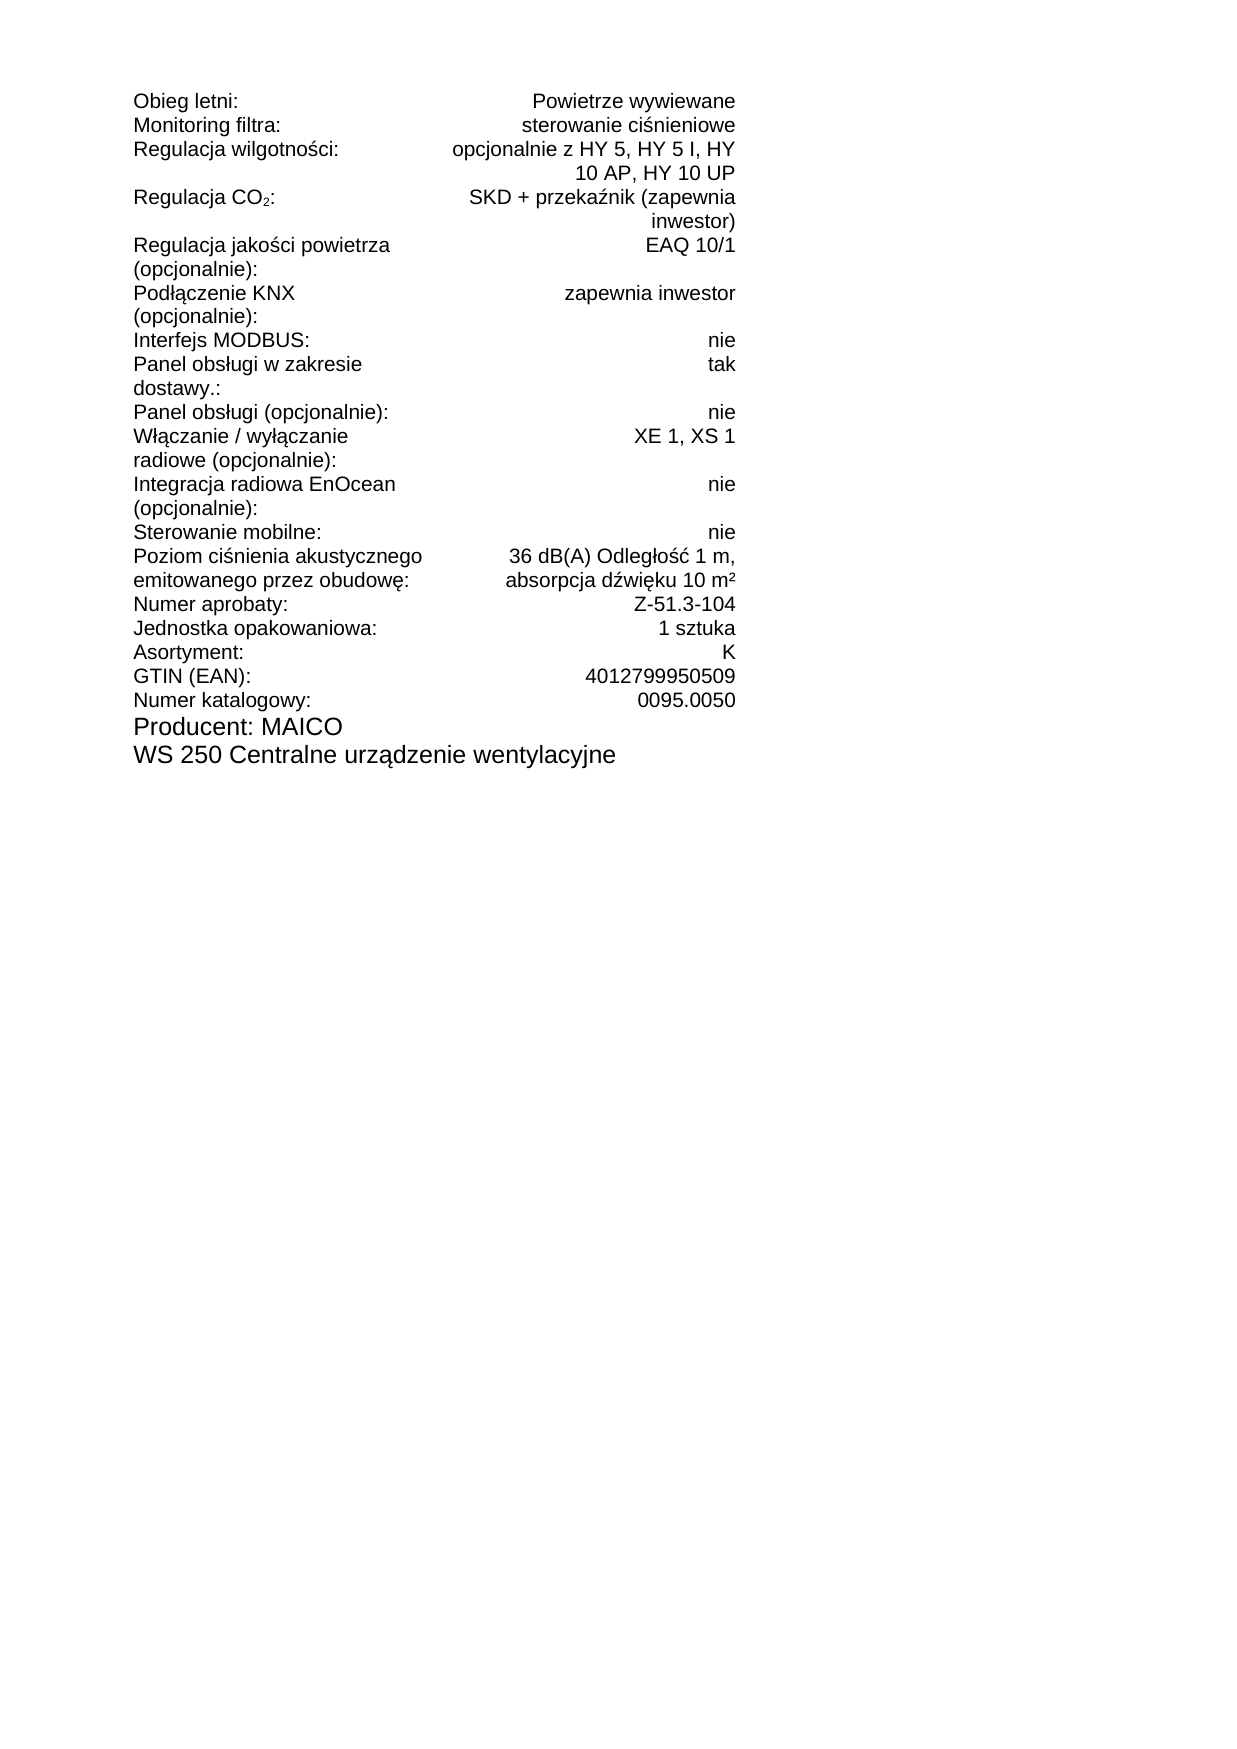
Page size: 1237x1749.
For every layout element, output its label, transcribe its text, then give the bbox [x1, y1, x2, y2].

table_cell Jednostka opakowaniowa: [122, 616, 434, 640]
table_cell 36 dB(A) Odległość 1 m, absorpcja dźwięku 10 m² [434, 544, 747, 592]
table_cell 4012799950509 [434, 664, 747, 688]
table_cell Panel obsługi (opcjonalnie): [122, 400, 434, 424]
table_cell 1 sztuka [434, 616, 747, 640]
table_cell Numer aprobaty: [122, 592, 434, 616]
table_cell Regulacja wilgotności: [122, 137, 434, 184]
table_cell Regulacja jakości powietrza (opcjonalnie): [122, 233, 434, 280]
table_cell Asortyment: [122, 640, 434, 664]
table_cell Włączanie / wyłączanie radiowe (opcjonalnie): [122, 424, 434, 472]
table_cell zapewnia inwestor [434, 280, 747, 328]
table_cell nie [434, 472, 747, 520]
table_cell Z-51.3-104 [434, 592, 747, 616]
table_cell opcjonalnie z HY 5, HY 5 I, HY 10 AP, HY 10 UP [434, 137, 747, 184]
table_cell nie [434, 328, 747, 352]
table_cell Panel obsługi w zakresie dostawy.: [122, 352, 434, 400]
table_cell Sterowanie mobilne: [122, 520, 434, 544]
table_cell K [434, 640, 747, 664]
table_cell EAQ 10/1 [434, 233, 747, 280]
text WS 250 Centralne urządzenie wentylacyjne [133, 740, 1148, 769]
text Producent: MAICO [133, 712, 1148, 740]
table_cell 0095.0050 [434, 688, 747, 712]
table_cell Numer katalogowy: [122, 688, 434, 712]
table_cell XE 1, XS 1 [434, 424, 747, 472]
table_cell nie [434, 400, 747, 424]
table_cell Poziom ciśnienia akustycznego emitowanego przez obudowę: [122, 544, 434, 592]
table_cell Monitoring filtra: [122, 113, 434, 137]
table_cell Podłączenie KNX (opcjonalnie): [122, 280, 434, 328]
table_cell sterowanie ciśnieniowe [434, 113, 747, 137]
table_cell tak [434, 352, 747, 400]
table_cell SKD + przekaźnik (zapewnia inwestor) [434, 185, 747, 232]
table_cell nie [434, 520, 747, 544]
table_cell Powietrze wywiewane [434, 89, 747, 113]
table_cell Interfejs MODBUS: [122, 328, 434, 352]
table_cell Integracja radiowa EnOcean (opcjonalnie): [122, 472, 434, 520]
table_cell GTIN (EAN): [122, 664, 434, 688]
table_cell Regulacja CO2: [122, 185, 434, 232]
table_cell Obieg letni: [122, 89, 434, 113]
